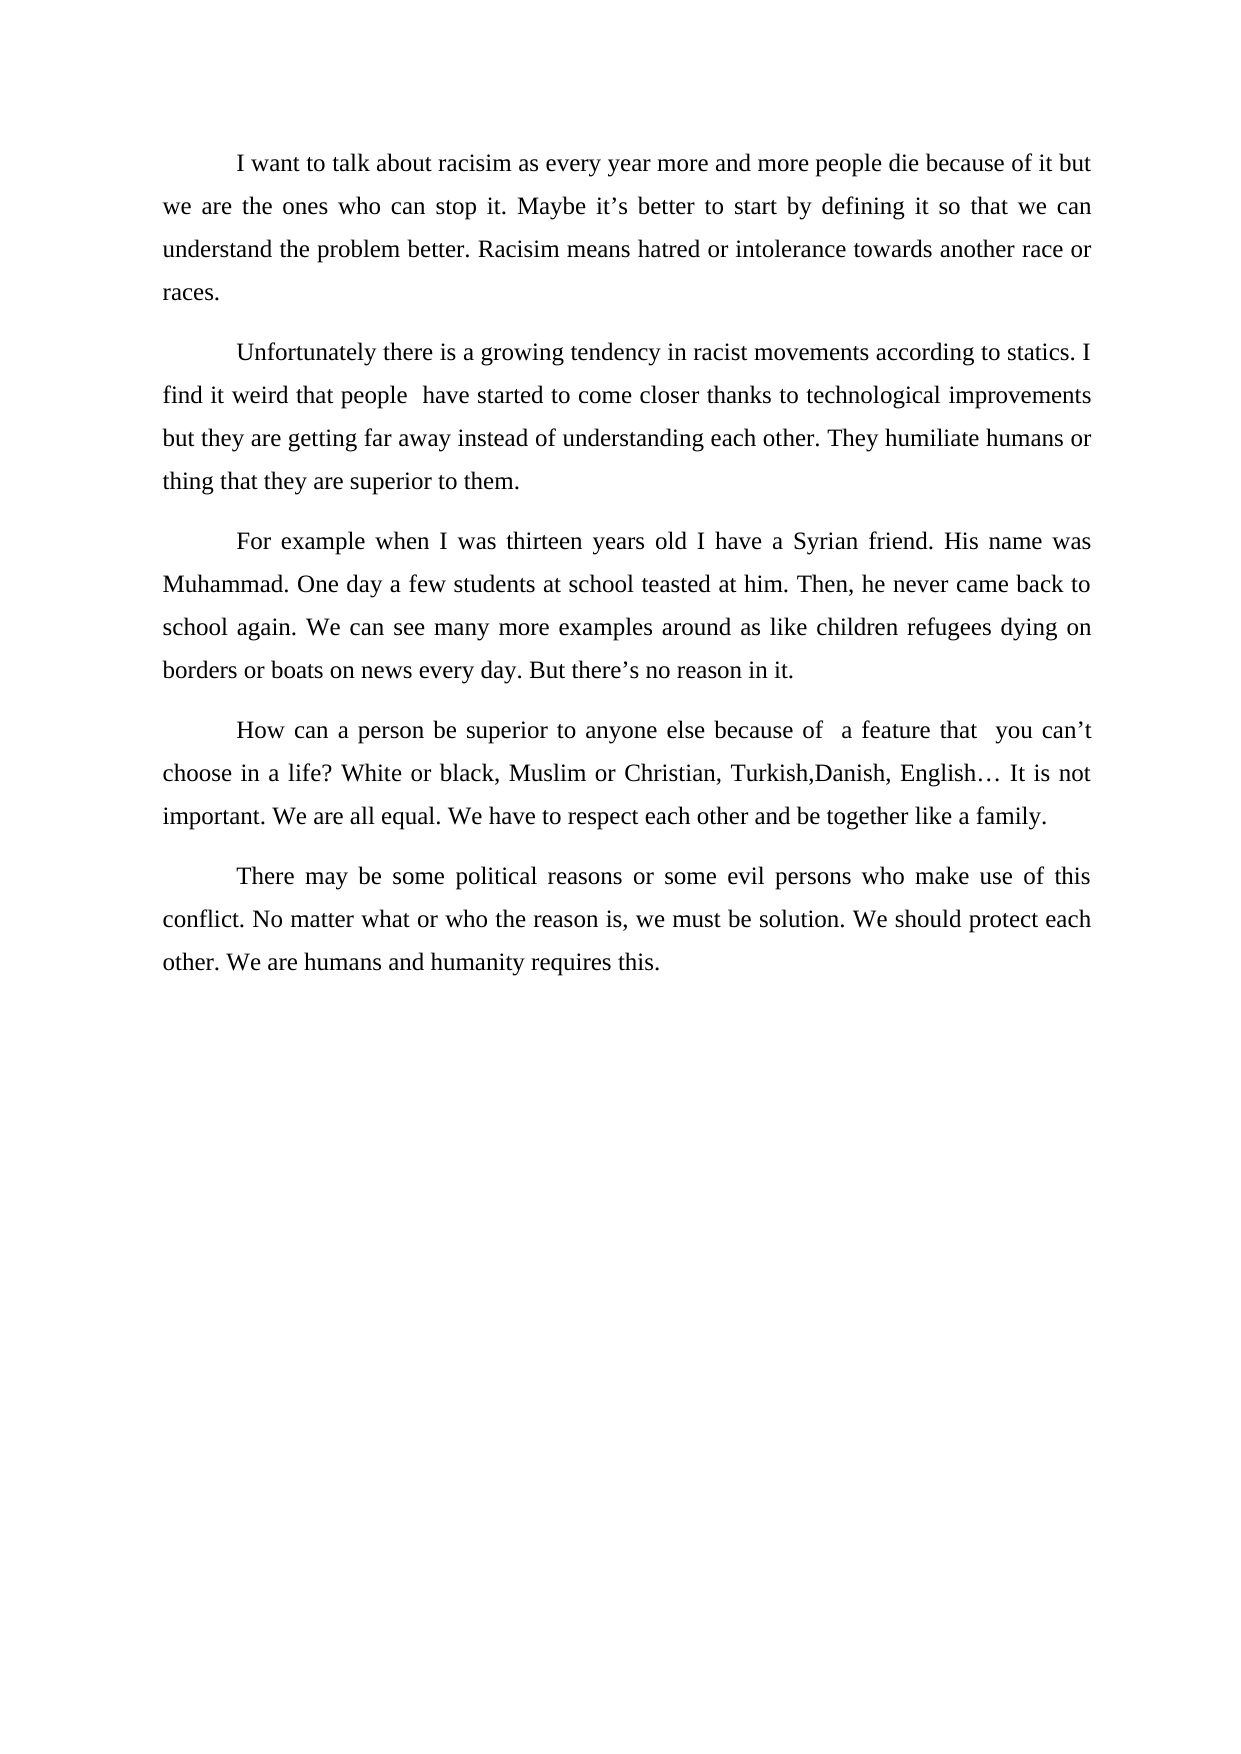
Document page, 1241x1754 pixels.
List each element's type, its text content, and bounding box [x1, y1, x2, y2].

text There may be some political reasons or some evil persons who make use of this conflict. No matter what or who the reason is, we must be solution. We should protect each other. We are humans and humanity requires this. [162, 861, 1093, 976]
text For example when I was thirteen years old I have a Syrian friend. His name was Muhammad. One day a few students at school teasted at him. Then, he never came back to school again. We can see many more examples around as like children refugees dying on borders or boats on news every day. But there’s no reason in it. [162, 526, 1093, 684]
text Unfortunately there is a growing tendency in racist movements according to statics. I find it weird that people have started to come closer thanks to technological improvements but they are getting far away instead of understanding each other. They humiliate humans or thing that they are superior to them. [162, 337, 1093, 495]
text I want to talk about racisim as every year more and more people die because of it but we are the ones who can stop it. Maybe it’s better to start by defining it so that we can understand the problem better. Racisim means hatred or intolerance towards another race or races. [162, 148, 1093, 306]
text How can a person be superior to anyone else because of a feature that you can’t choose in a life? White or black, Muslim or Christian, Turkish,Danish, English… It is not important. We are all equal. We have to respect each other and be together like a family. [162, 715, 1093, 830]
